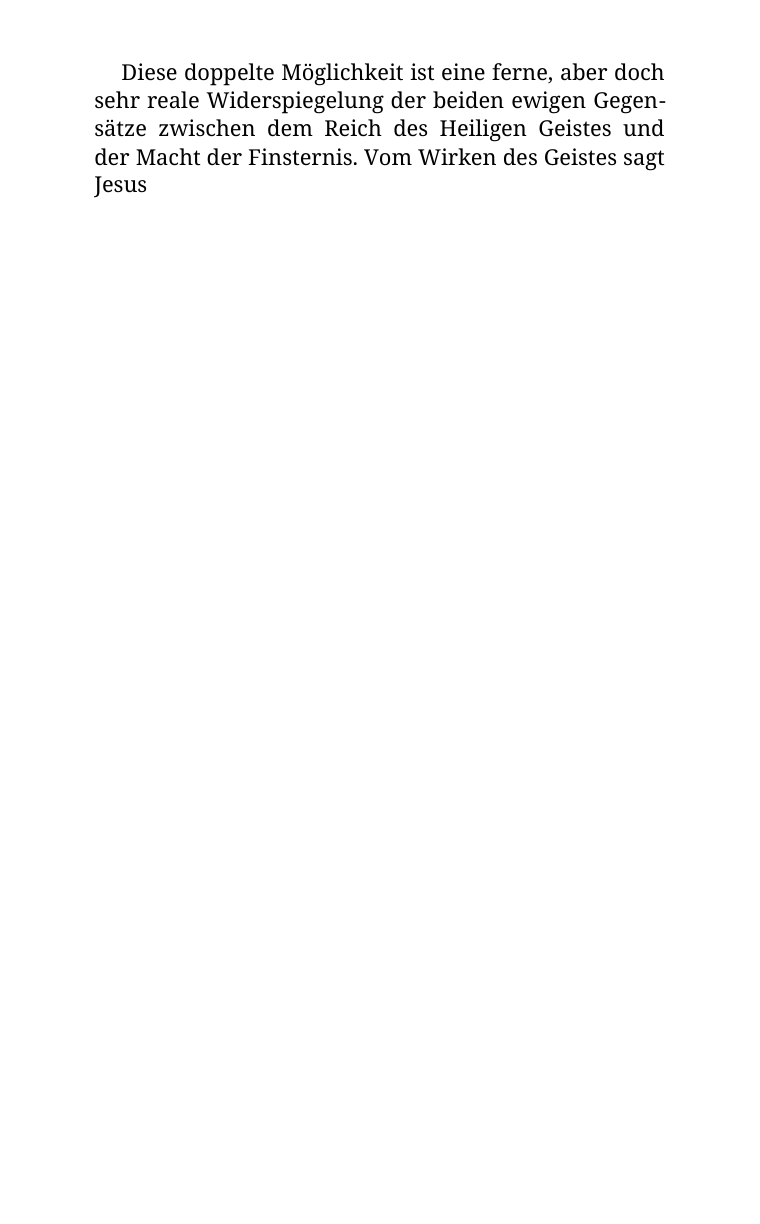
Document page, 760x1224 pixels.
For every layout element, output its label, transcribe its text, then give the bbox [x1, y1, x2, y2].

text Diese doppelte Möglichkeit ist eine ferne, aber doch sehr reale Widerspiegelung der beiden ewigen Gegensätze zwischen dem Reich des Heiligen Geistes und der Macht der Finsternis. Vom Wirken des Geistes sagt Jesus [94, 58, 666, 198]
